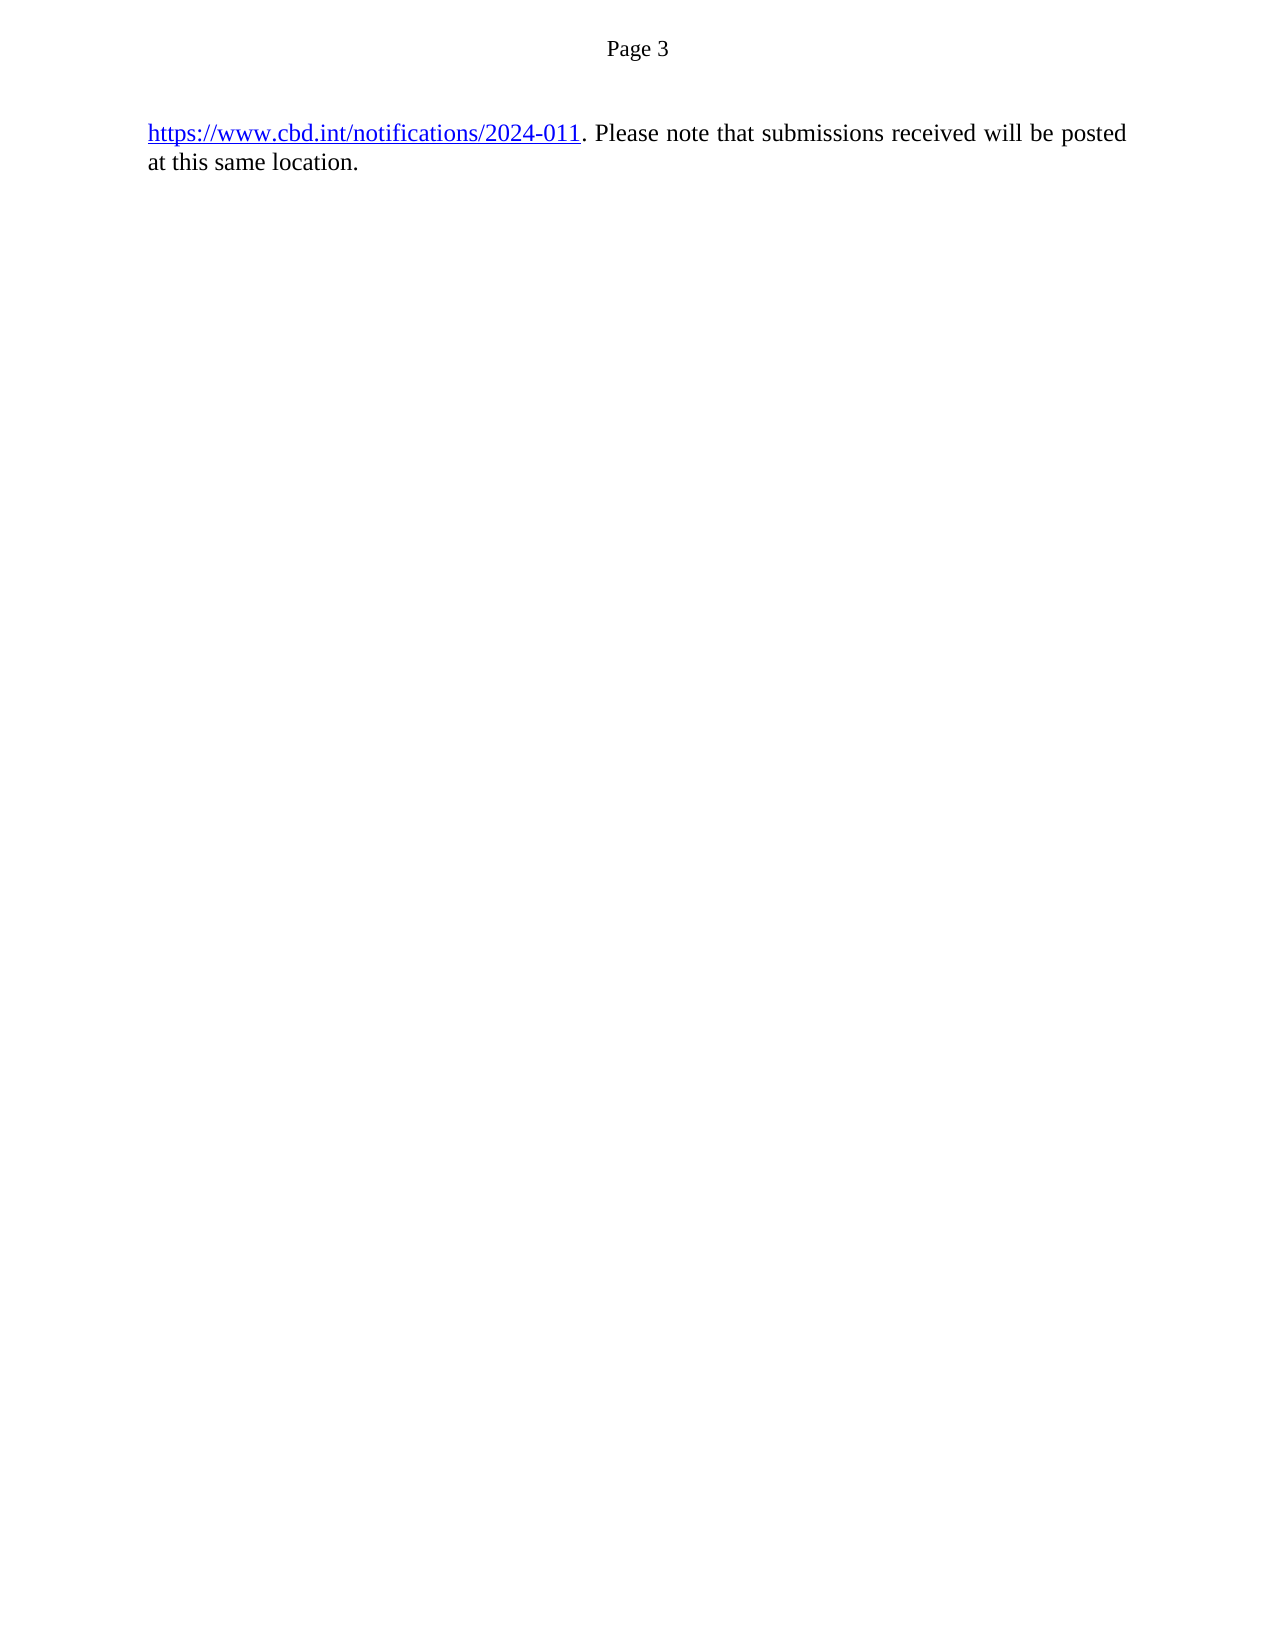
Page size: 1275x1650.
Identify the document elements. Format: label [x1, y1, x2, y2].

text [148, 118, 1127, 176]
